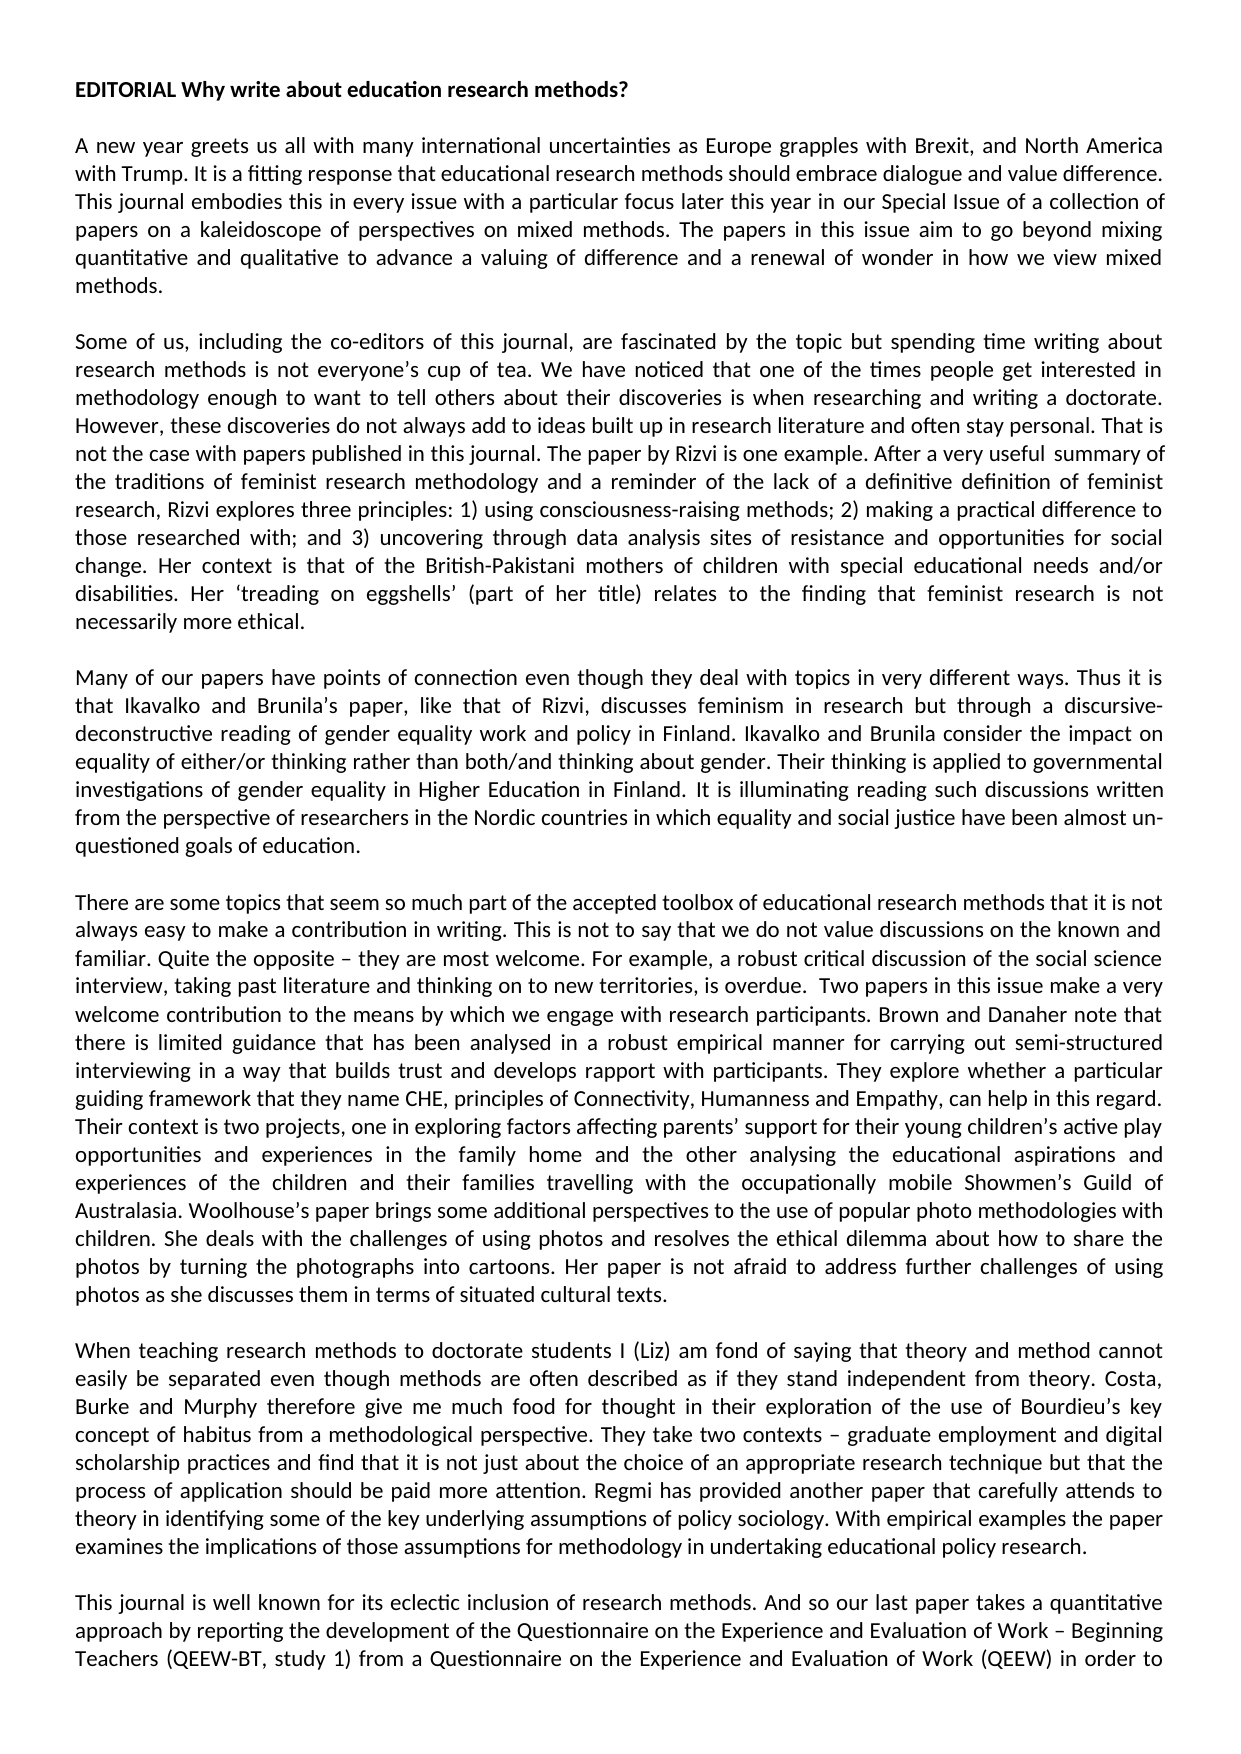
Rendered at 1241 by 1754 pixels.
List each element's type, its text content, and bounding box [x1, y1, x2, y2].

text Many of our papers have points of connection even though they deal with topics in very different ways. Thus it is that Ikavalko and Brunila’s paper, like that of Rizvi, discusses feminism in research but through a discursive-deconstructive reading of gender equality work and policy in Finland. Ikavalko and Brunila consider the impact on equality of either/or thinking rather than both/and thinking about gender. Their thinking is applied to governmental investigations of gender equality in Higher Education in Finland. It is illuminating reading such discussions written from the perspective of researchers in the Nordic countries in which equality and social justice have been almost un-questioned goals of education. [75, 663, 1165, 859]
text EDITORIAL Why write about education research methods? [75, 75, 1165, 103]
text Some of us, including the co-editors of this journal, are fascinated by the topic but spending time writing about research methods is not everyone’s cup of tea. We have noticed that one of the times people get interested in methodology enough to want to tell others about their discoveries is when researching and writing a doctorate. However, these discoveries do not always add to ideas built up in research literature and often stay personal. That is not the case with papers published in this journal. The paper by Rizvi is one example. After a very useful summary of the traditions of feminist research methodology and a reminder of the lack of a definitive definition of feminist research, Rizvi explores three principles: 1) using consciousness-raising methods; 2) making a practical difference to those researched with; and 3) uncovering through data analysis sites of resistance and opportunities for social change. Her context is that of the British-Pakistani mothers of children with special educational needs and/or disabilities. Her ‘treading on eggshells’ (part of her title) relates to the finding that feminist research is not necessarily more ethical. [75, 327, 1165, 635]
text There are some topics that seem so much part of the accepted toolbox of educational research methods that it is not always easy to make a contribution in writing. This is not to say that we do not value discussions on the known and familiar. Quite the opposite – they are most welcome. For example, a robust critical discussion of the social science interview, taking past literature and thinking on to new territories, is overdue. Two papers in this issue make a very welcome contribution to the means by which we engage with research participants. Brown and Danaher note that there is limited guidance that has been analysed in a robust empirical manner for carrying out semi-structured interviewing in a way that builds trust and develops rapport with participants. They explore whether a particular guiding framework that they name CHE, principles of Connectivity, Humanness and Empathy, can help in this regard. Their context is two projects, one in exploring factors affecting parents’ support for their young children’s active play opportunities and experiences in the family home and the other analysing the educational aspirations and experiences of the children and their families travelling with the occupationally mobile Showmen’s Guild of Australasia. Woolhouse’s paper brings some additional perspectives to the use of popular photo methodologies with children. She deals with the challenges of using photos and resolves the ethical dilemma about how to share the photos by turning the photographs into cartoons. Her paper is not afraid to address further challenges of using photos as she discusses them in terms of situated cultural texts. [75, 888, 1165, 1308]
text When teaching research methods to doctorate students I (Liz) am fond of saying that theory and method cannot easily be separated even though methods are often described as if they stand independent from theory. Costa, Burke and Murphy therefore give me much food for thought in their exploration of the use of Bourdieu’s key concept of habitus from a methodological perspective. They take two contexts – graduate employment and digital scholarship practices and find that it is not just about the choice of an appropriate research technique but that the process of application should be paid more attention. Regmi has provided another paper that carefully attends to theory in identifying some of the key underlying assumptions of policy sociology. With empirical examples the paper examines the implications of those assumptions for methodology in undertaking educational policy research. [75, 1336, 1165, 1560]
text A new year greets us all with many international uncertainties as Europe grapples with Brexit, and North America with Trump. It is a fitting response that educational research methods should embrace dialogue and value difference. This journal embodies this in every issue with a particular focus later this year in our Special Issue of a collection of papers on a kaleidoscope of perspectives on mixed methods. The papers in this issue aim to go beyond mixing quantitative and qualitative to advance a valuing of difference and a renewal of wonder in how we view mixed methods. [75, 131, 1165, 299]
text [75, 1588, 1165, 1672]
